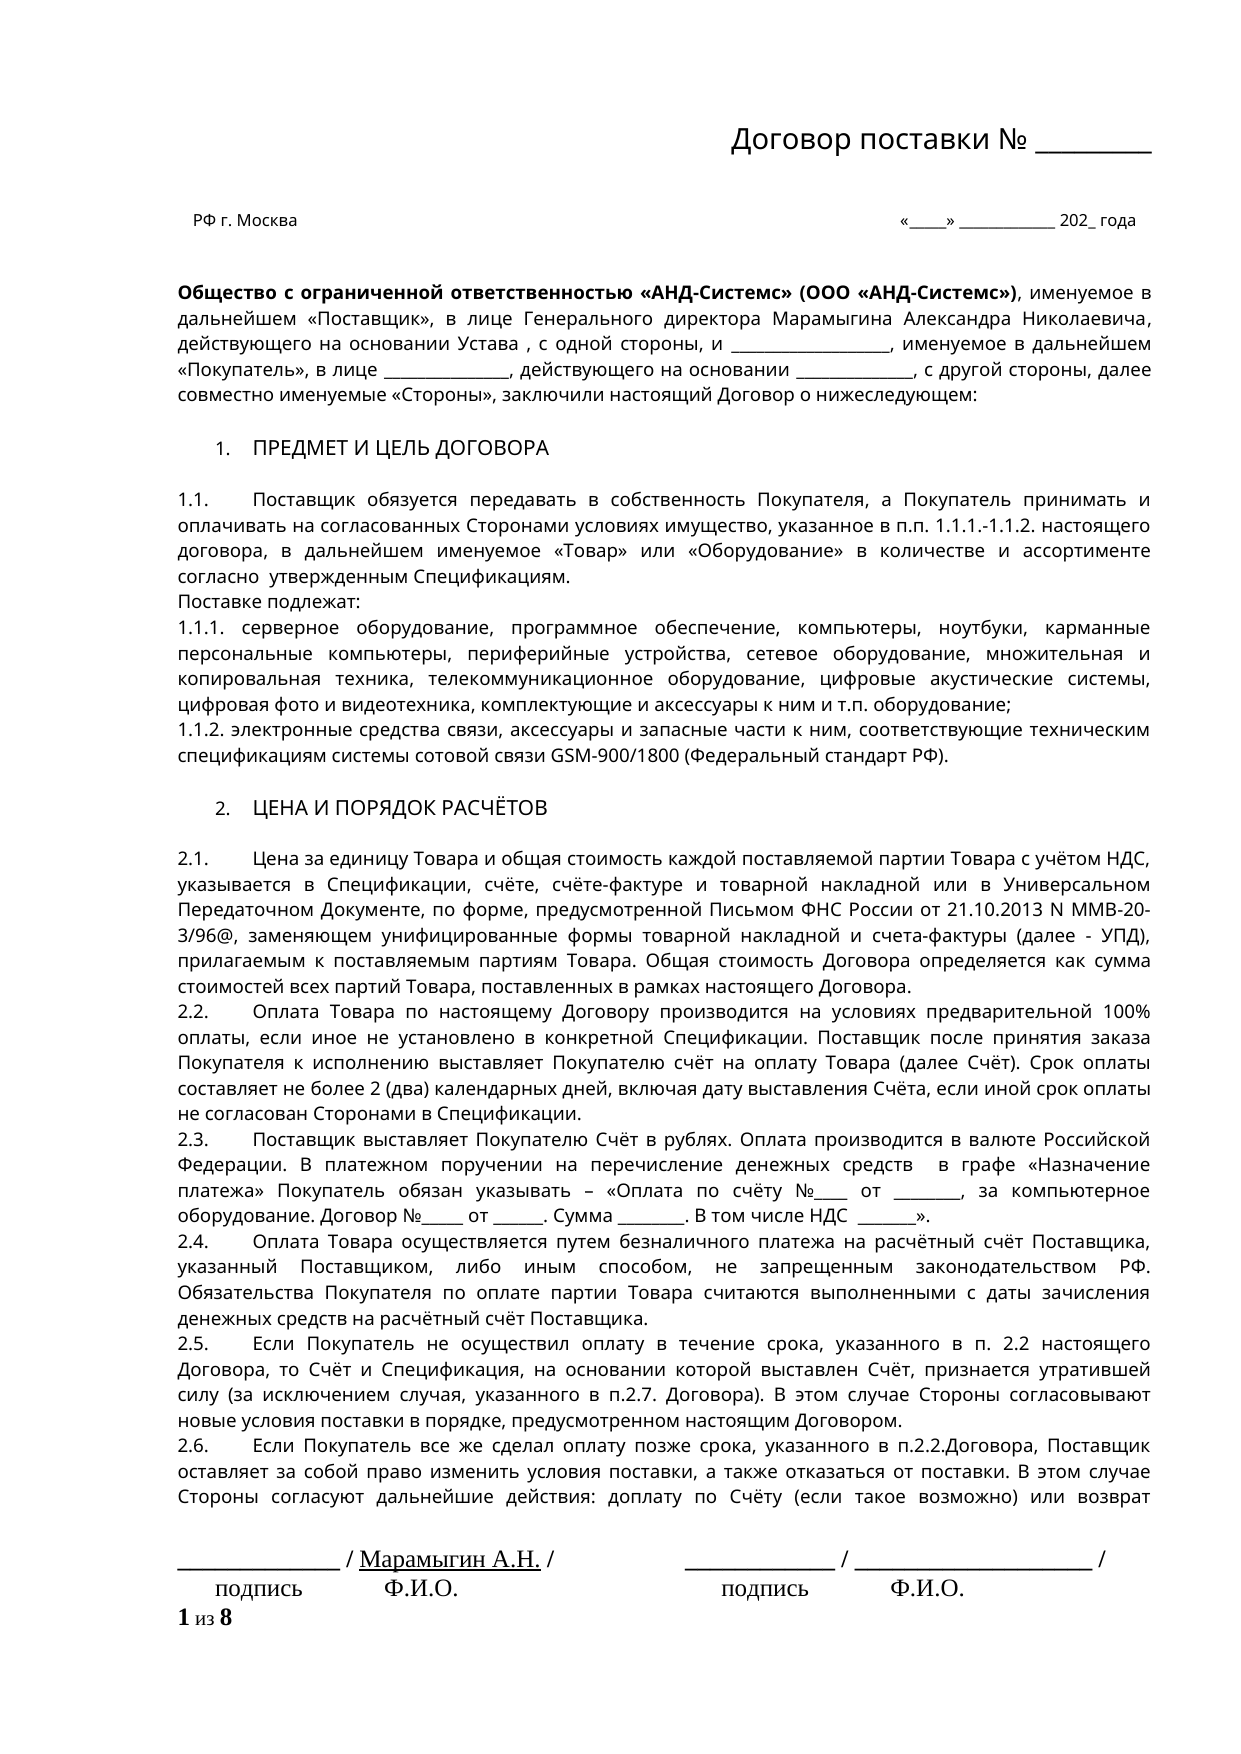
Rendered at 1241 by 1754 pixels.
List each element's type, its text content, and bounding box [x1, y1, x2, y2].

text 2.4. Оплата Товара осуществляется путем безналичного платежа на расчётный счёт Поставщика, указанный Поставщиком, либо иным способом, не запрещенным законодательством РФ. Обязательства Покупателя по оплате партии Товара считаются выполненными с даты зачисления денежных средств на расчётный счёт Поставщика. [177, 1228, 1152, 1330]
text 2.2. Оплата Товара по настоящему Договору производится на условиях предварительной 100% оплаты, если иное не установлено в конкретной Спецификации. Поставщик после принятия заказа Покупателя к исполнению выставляет Покупателю счёт на оплату Товара (далее Счёт). Срок оплаты составляет не более 2 (два) календарных дней, включая дату выставления Счёта, если иной срок оплаты не согласован Сторонами в Спецификации. [177, 999, 1152, 1126]
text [177, 1432, 1152, 1509]
text 2.1. Цена за единицу Товара и общая стоимость каждой поставляемой партии Товара с учётом НДС, указывается в Спецификации, счёте, счёте-фактуре и товарной накладной или в Универсальном Передаточном Документе, по форме, предусмотренной Письмом ФНС России от 21.10.2013 N ММВ-20-3/96@, заменяющем унифицированные формы товарной накладной и счета-фактуры (далее - УПД), прилагаемым к поставляемым партиям Товара. Общая стоимость Договора определяется как сумма стоимостей всех партий Товара, поставленных в рамках настоящего Договора. [177, 846, 1152, 999]
list ПРЕДМЕТ И ЦЕЛЬ ДОГОВОРА [215, 433, 1152, 461]
text 1.1.2. электронные средства связи, аксессуары и запасные части к ним, соответствующие техническим спецификациям системы сотовой связи GSM-900/1800 (Федеральный стандарт РФ). [177, 716, 1152, 767]
text 2.5. Если Покупатель не осуществил оплату в течение срока, указанного в п. 2.2 настоящего Договора, то Счёт и Спецификация, на основании которой выставлен Счёт, признается утратившей силу (за исключением случая, указанного в п.2.7. Договора). В этом случае Стороны согласовывают новые условия поставки в порядке, предусмотренном настоящим Договором. [177, 1330, 1152, 1432]
text РФ г. Москва «_____» _____________ 202_ года [177, 209, 1152, 232]
text 1.1.1. серверное оборудование, программное обеспечение, компьютеры, ноутбуки, карманные персональные компьютеры, периферийные устройства, сетевое оборудование, множительная и копировальная техника, телекоммуникационное оборудование, цифровые акустические системы, цифровая фото и видеотехника, комплектующие и аксессуары к ним и т.п. оборудование; [177, 614, 1152, 716]
text Общество с ограниченной ответственностью «АНД-Системс» (ООО «АНД-Системс»), именуемое в дальнейшем «Поставщик», в лице Генерального директора Марамыгина Александра Николаевича, действующего на основании Устава , с одной стороны, и ___________________, именуемое в дальнейшем «Покупатель», в лице _______________, действующего на основании ______________, с другой стороны, далее совместно именуемые «Стороны», заключили настоящий Договор о нижеследующем: [177, 280, 1152, 407]
text Поставке подлежат: [177, 589, 1152, 614]
text Договор поставки № _________ [177, 118, 1152, 158]
text 2.3. Поставщик выставляет Покупателю Счёт в рублях. Оплата производится в валюте Российской Федерации. В платежном поручении на перечисление денежных средств в графе «Назначение платежа» Покупатель обязан указывать – «Оплата по счёту №____ от ________, за компьютерное оборудование. Договор №_____ от ______. Сумма ________. В том числе НДС _______». [177, 1126, 1152, 1228]
list ЦЕНА И ПОРЯДОК РАСЧЁТОВ [215, 793, 1152, 821]
text 1.1. Поставщик обязуется передавать в собственность Покупателя, а Покупатель принимать и оплачивать на согласованных Сторонами условиях имущество, указанное в п.п. 1.1.1.-1.1.2. настоящего договора, в дальнейшем именуемое «Товар» или «Оборудование» в количестве и ассортименте согласно утвержденным Спецификациям. [177, 487, 1152, 589]
